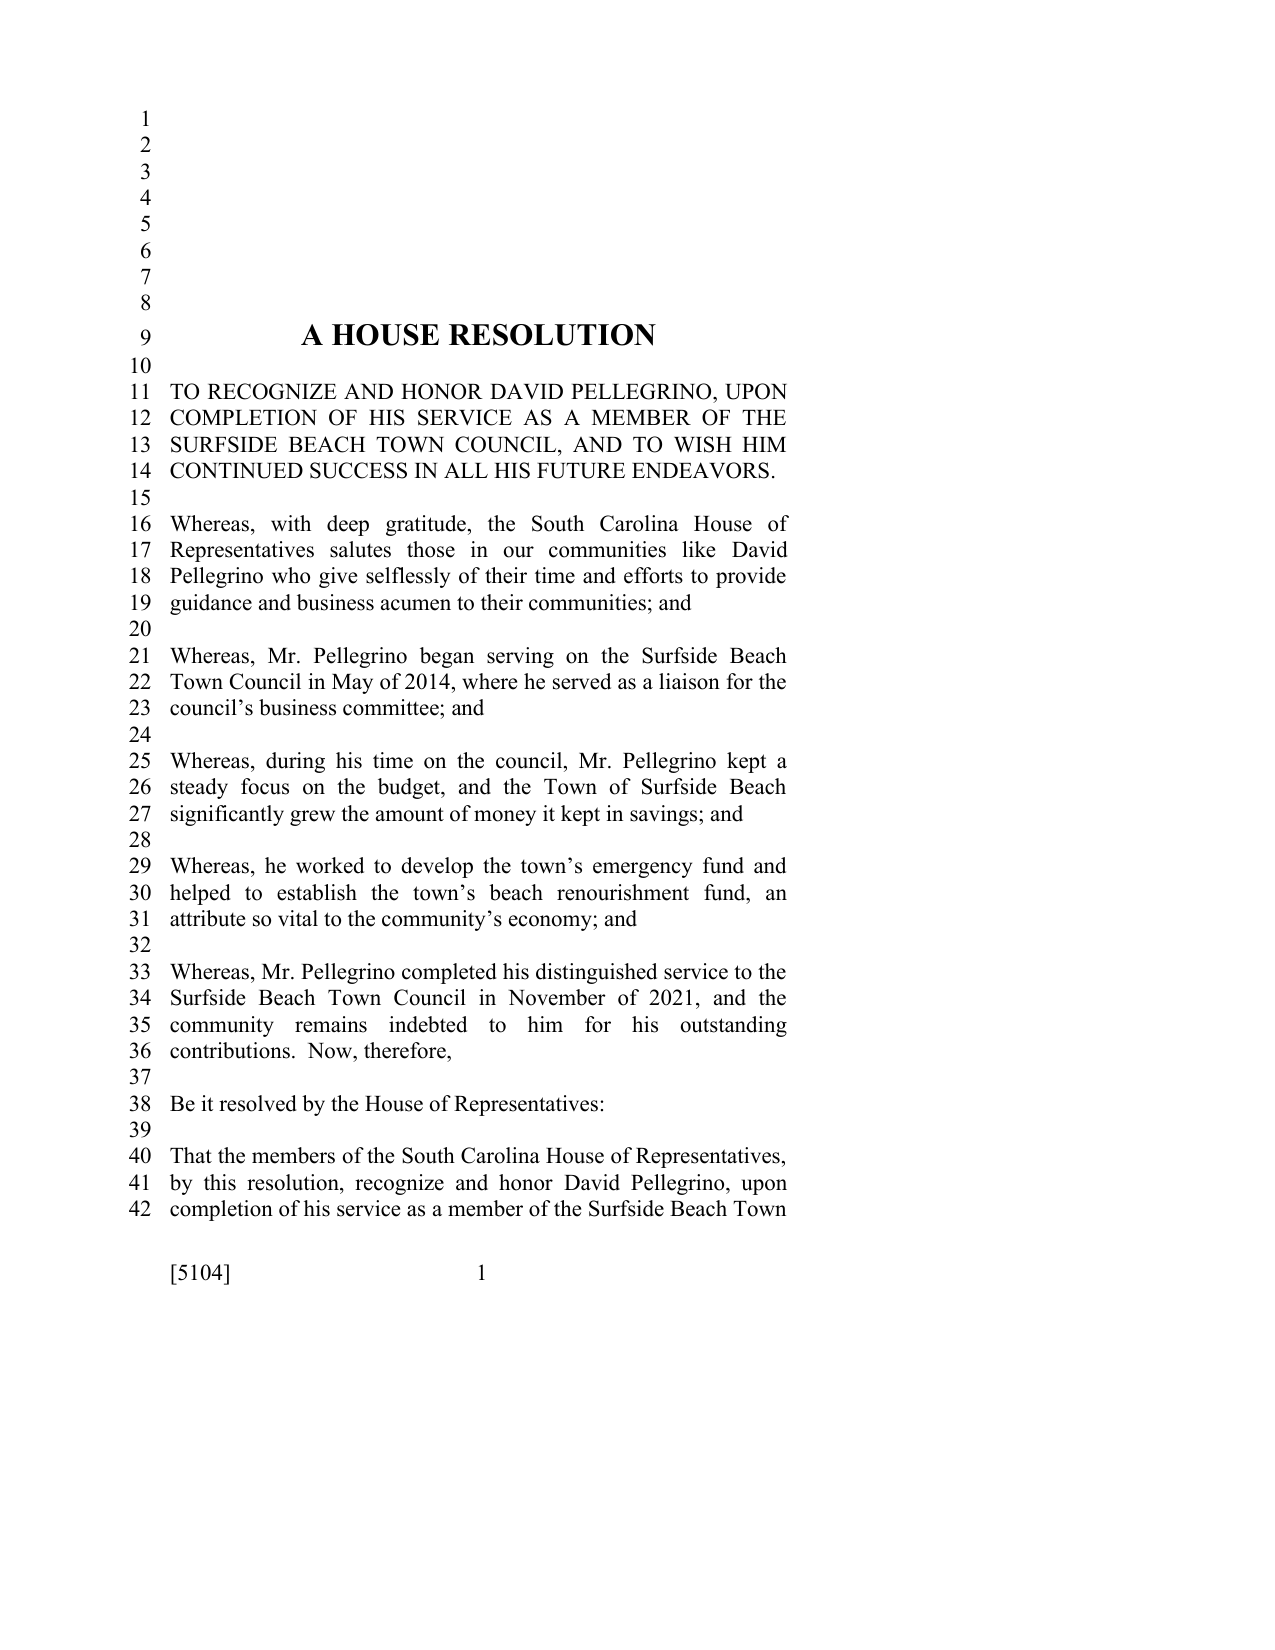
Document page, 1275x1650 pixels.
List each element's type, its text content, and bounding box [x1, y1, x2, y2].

text Whereas, with deep gratitude, the South Carolina House of Representatives salutes those in our communities like David Pellegrino who give selflessly of their time and efforts to provide guidance and business acumen to their communities; and [169, 510, 787, 615]
text Whereas, Mr. Pellegrino began serving on the Surfside Beach Town Council in May of 2014, where he served as a liaison for the council’s business committee; and [169, 642, 787, 721]
text Whereas, during his time on the council, Mr. Pellegrino kept a steady focus on the budget, and the Town of Surfside Beach significantly grew the amount of money it kept in savings; and [169, 747, 787, 826]
text A HOUSE RESOLUTION [169, 316, 787, 352]
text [169, 1142, 787, 1221]
text Be it resolved by the House of Representatives: [169, 1090, 787, 1116]
text Whereas, he worked to develop the town’s emergency fund and helped to establish the town’s beach renourishment fund, an attribute so vital to the community’s economy; and [169, 852, 787, 932]
text TO RECOGNIZE AND HONOR DAVID PELLEGRINO, UPON COMPLETION OF HIS SERVICE AS A MEMBER OF THE SURFSIDE BEACH TOWN COUNCIL, AND TO WISH HIM CONTINUED SUCCESS IN ALL HIS FUTURE ENDEAVORS. [169, 378, 787, 483]
text Whereas, Mr. Pellegrino completed his distinguished service to the Surfside Beach Town Council in November of 2021, and the community remains indebted to him for his outstanding contributions. Now, therefore, [169, 958, 787, 1063]
